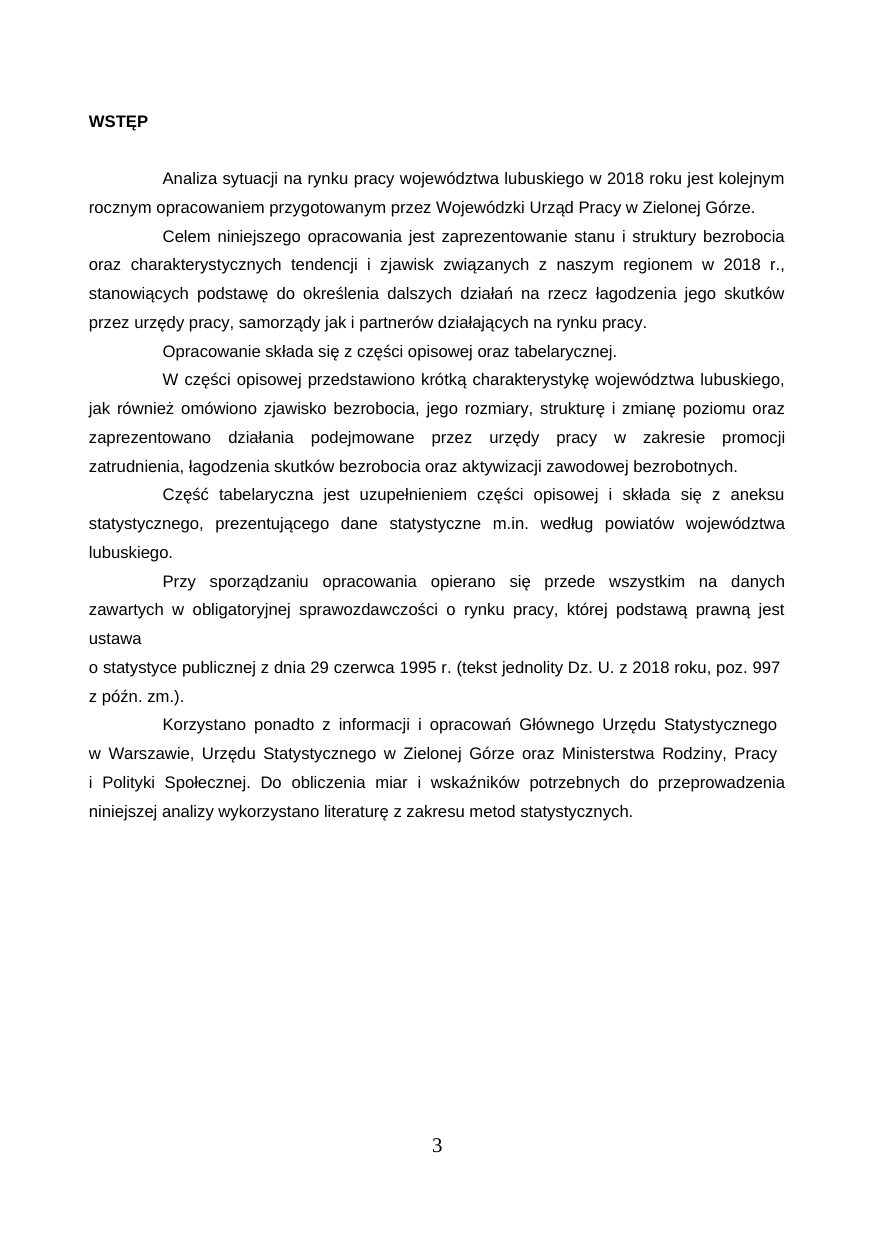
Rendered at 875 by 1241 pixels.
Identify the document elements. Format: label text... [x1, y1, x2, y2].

subtitle WSTĘP [89, 111, 785, 131]
text Korzystano ponadto z informacji i opracowań Głównego Urzędu Statystycznego w Warszawie, Urzędu Statystycznego w Zielonej Górze oraz Ministerstwa Rodziny, Pracy i Polityki Społecznej. Do obliczenia miar i wskaźników potrzebnych do przeprowadzenia niniejszej analizy wykorzystano literaturę z zakresu metod statystycznych. [89, 715, 785, 821]
text Celem niniejszego opracowania jest zaprezentowanie stanu i struktury bezrobocia oraz charakterystycznych tendencji i zjawisk związanych z naszym regionem w 2018 r., stanowiących podstawę do określenia dalszych działań na rzecz łagodzenia jego skutków przez urzędy pracy, samorządy jak i partnerów działających na rynku pracy. [89, 226, 785, 332]
text Przy sporządzaniu opracowania opierano się przede wszystkim na danych zawartych w obligatoryjnej sprawozdawczości o rynku pracy, której podstawą prawną jest ustawa o statystyce publicznej z dnia 29 czerwca 1995 r. (tekst jednolity Dz. U. z 2018 roku, poz. 997 z późn. zm.). [89, 571, 785, 706]
text W części opisowej przedstawiono krótką charakterystykę województwa lubuskiego, jak również omówiono zjawisko bezrobocia, jego rozmiary, strukturę i zmianę poziomu oraz zaprezentowano działania podejmowane przez urzędy pracy w zakresie promocji zatrudnienia, łagodzenia skutków bezrobocia oraz aktywizacji zawodowej bezrobotnych. [89, 370, 785, 476]
text Analiza sytuacji na rynku pracy województwa lubuskiego w 2018 roku jest kolejnym rocznym opracowaniem przygotowanym przez Wojewódzki Urząd Pracy w Zielonej Górze. [89, 169, 785, 217]
text Opracowanie składa się z części opisowej oraz tabelarycznej. [89, 341, 785, 361]
text Część tabelaryczna jest uzupełnieniem części opisowej i składa się z aneksu statystycznego, prezentującego dane statystyczne m.in. według powiatów województwa lubuskiego. [89, 485, 785, 562]
